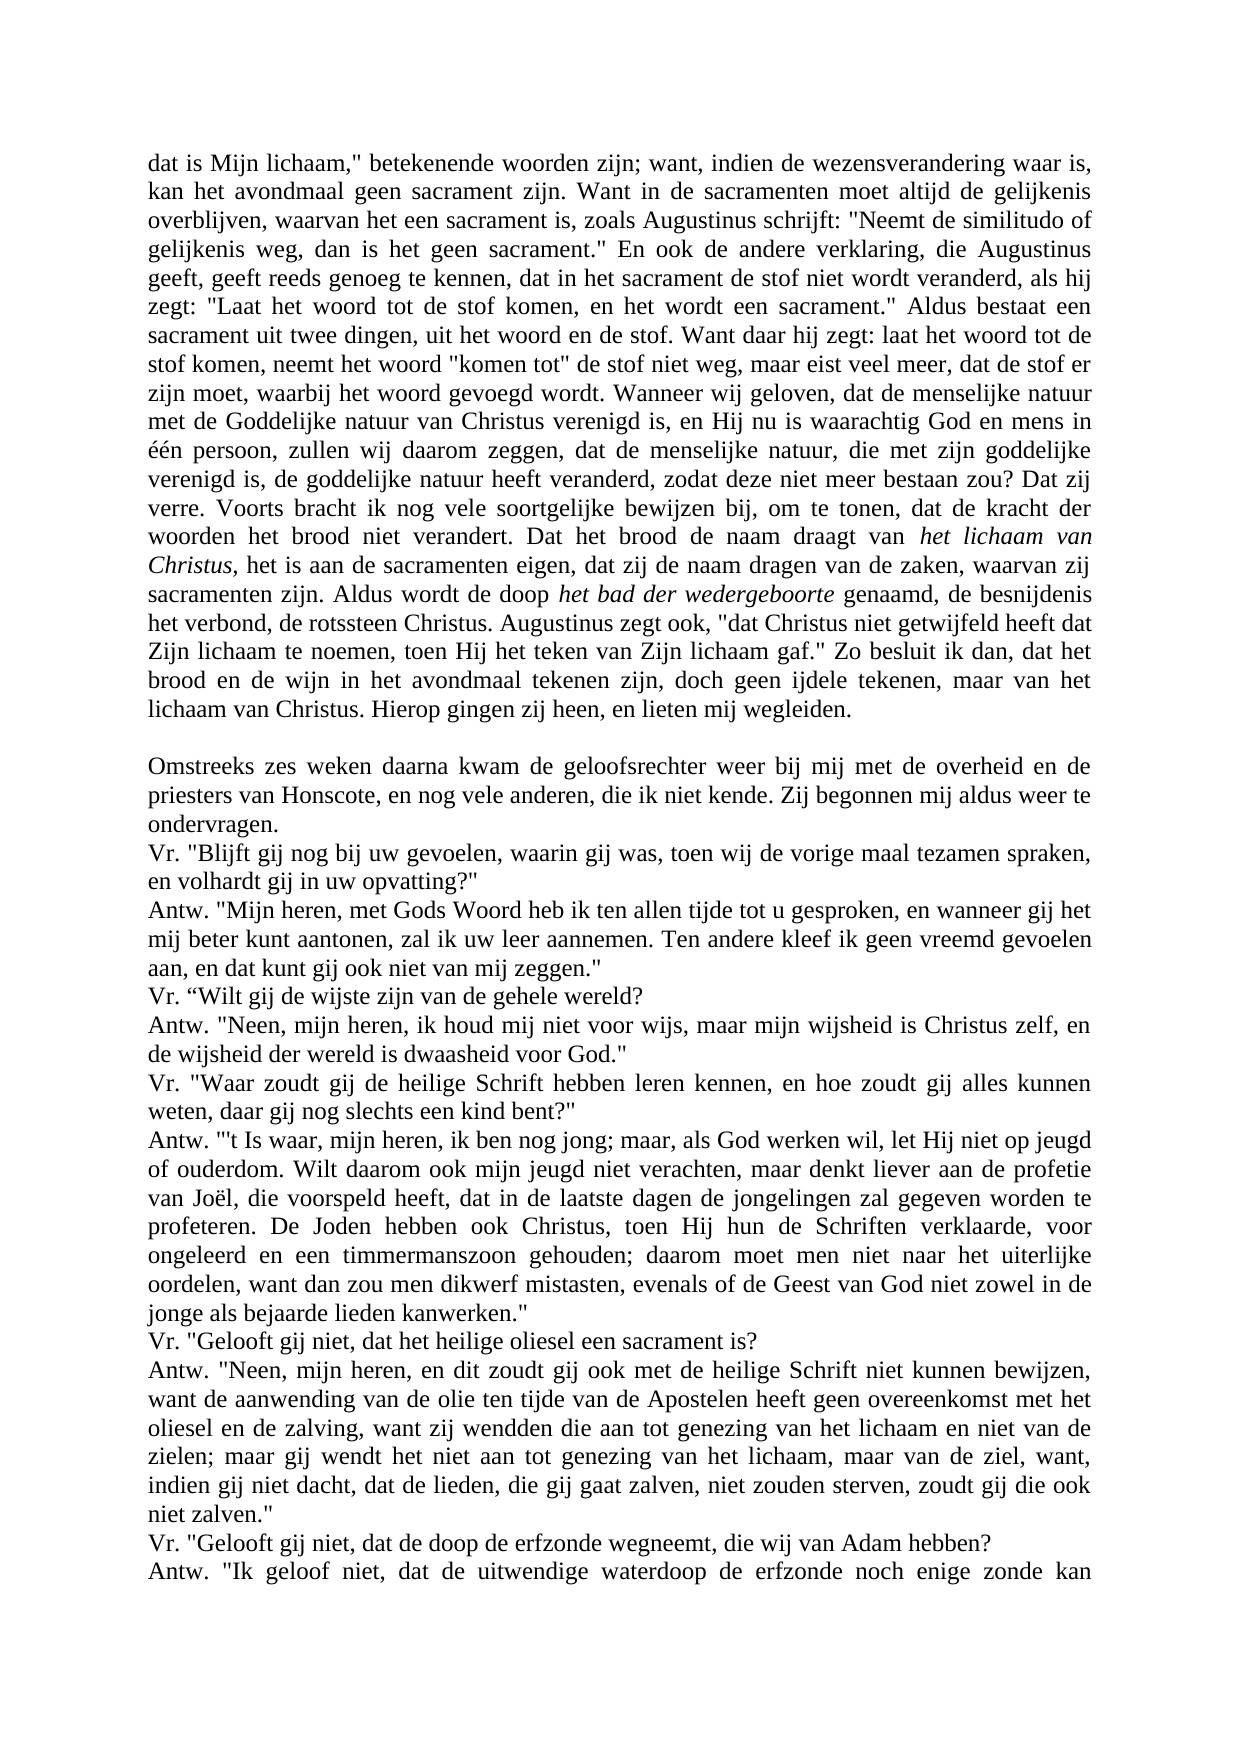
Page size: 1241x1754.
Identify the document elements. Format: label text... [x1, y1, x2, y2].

text Vr. “Wilt gij de wijste zijn van de gehele wereld? [148, 981, 1093, 1010]
text Vr. "Waar zoudt gij de heilige Schrift hebben leren kennen, en hoe zoudt gij alles kunnen weten, daar gij nog slechts een kind bent?" [148, 1068, 1093, 1125]
text Antw. "'t Is waar, mijn heren, ik ben nog jong; maar, als God werken wil, let Hij niet op jeugd of ouderdom. Wilt daarom ook mijn jeugd niet verachten, maar denkt liever aan de profetie van Joël, die voorspeld heeft, dat in de laatste dagen de jongelingen zal gegeven worden te profeteren. De Joden hebben ook Christus, toen Hij hun de Schriften verklaarde, voor ongeleerd en een timmermanszoon gehouden; daarom moet men niet naar het uiterlijke oordelen, want dan zou men dikwerf mistasten, evenals of de Geest van God niet zowel in de jonge als bejaarde lieden kanwerken." [148, 1125, 1093, 1326]
text Antw. "Neen, mijn heren, en dit zoudt gij ook met de heilige Schrift niet kunnen bewijzen, want de aanwending van de olie ten tijde van de Apostelen heeft geen overeenkomst met het oliesel en de zalving, want zij wendden die aan tot genezing van het lichaam en niet van de zielen; maar gij wendt het niet aan tot genezing van het lichaam, maar van de ziel, want, indien gij niet dacht, dat de lieden, die gij gaat zalven, niet zouden sterven, zoudt gij die ook niet zalven." [148, 1355, 1093, 1528]
text Antw. "Neen, mijn heren, ik houd mij niet voor wijs, maar mijn wijsheid is Christus zelf, en de wijsheid der wereld is dwaasheid voor God." [148, 1010, 1093, 1068]
text Antw. "Mijn heren, met Gods Woord heb ik ten allen tijde tot u gesproken, en wanneer gij het mij beter kunt aantonen, zal ik uw leer aannemen. Ten andere kleef ik geen vreemd gevoelen aan, en dat kunt gij ook niet van mij zeggen." [148, 895, 1093, 981]
text Omstreeks zes weken daarna kwam de geloofsrechter weer bij mij met de overheid en de priesters van Honscote, en nog vele anderen, die ik niet kende. Zij begonnen mij aldus weer te ondervragen. [148, 751, 1093, 838]
text Vr. "Blijft gij nog bij uw gevoelen, waarin gij was, toen wij de vorige maal tezamen spraken, en volhardt gij in uw opvatting?" [148, 838, 1093, 895]
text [148, 148, 1093, 723]
text Vr. "Gelooft gij niet, dat het heilige oliesel een sacrament is? [148, 1326, 1093, 1355]
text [148, 1556, 1093, 1585]
text Vr. "Gelooft gij niet, dat de doop de erfzonde wegneemt, die wij van Adam hebben? [148, 1528, 1093, 1556]
